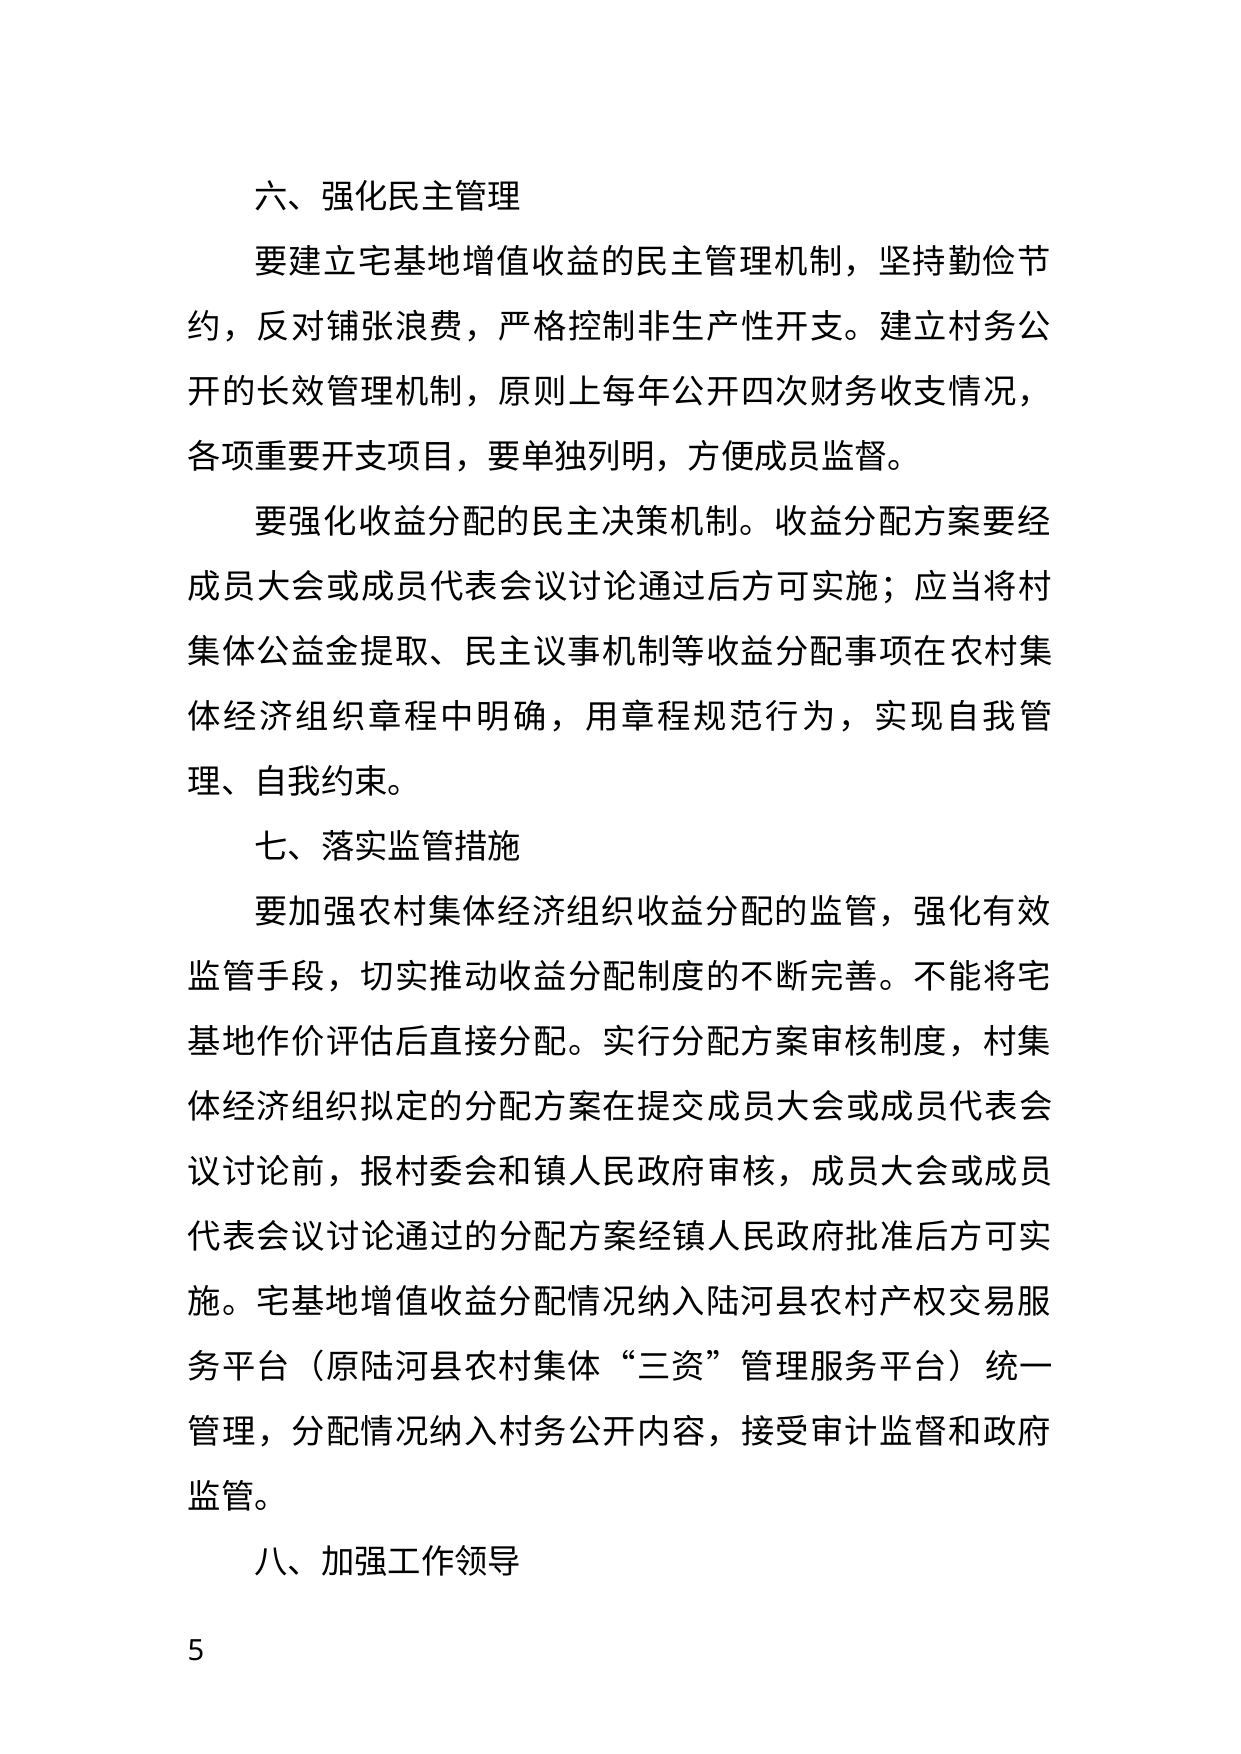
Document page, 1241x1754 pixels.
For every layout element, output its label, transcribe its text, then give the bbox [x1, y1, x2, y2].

text 要加强农村集体经济组织收益分配的监管，强化有效监管手段，切实推动收益分配制度的不断完善。不能将宅基地作价评估后直接分配。实行分配方案审核制度，村集体经济组织拟定的分配方案在提交成员大会或成员代表会议讨论前，报村委会和镇人民政府审核，成员大会或成员代表会议讨论通过的分配方案经镇人民政府批准后方可实施。宅基地增值收益分配情况纳入陆河县农村产权交易服务平台（原陆河县农村集体“三资”管理服务平台）统一管理，分配情况纳入村务公开内容，接受审计监督和政府监管。 [187, 877, 1053, 1527]
text 要建立宅基地增值收益的民主管理机制，坚持勤俭节约，反对铺张浪费，严格控制非生产性开支。建立村务公开的长效管理机制，原则上每年公开四次财务收支情况，各项重要开支项目，要单独列明，方便成员监督。 [187, 227, 1053, 487]
text 六、强化民主管理 [187, 162, 1053, 227]
text 八、加强工作领导 [187, 1527, 1053, 1592]
text 要强化收益分配的民主决策机制。收益分配方案要经成员大会或成员代表会议讨论通过后方可实施；应当将村集体公益金提取、民主议事机制等收益分配事项在农村集体经济组织章程中明确，用章程规范行为，实现自我管理、自我约束。 [187, 487, 1053, 812]
text 七、落实监管措施 [187, 812, 1053, 877]
